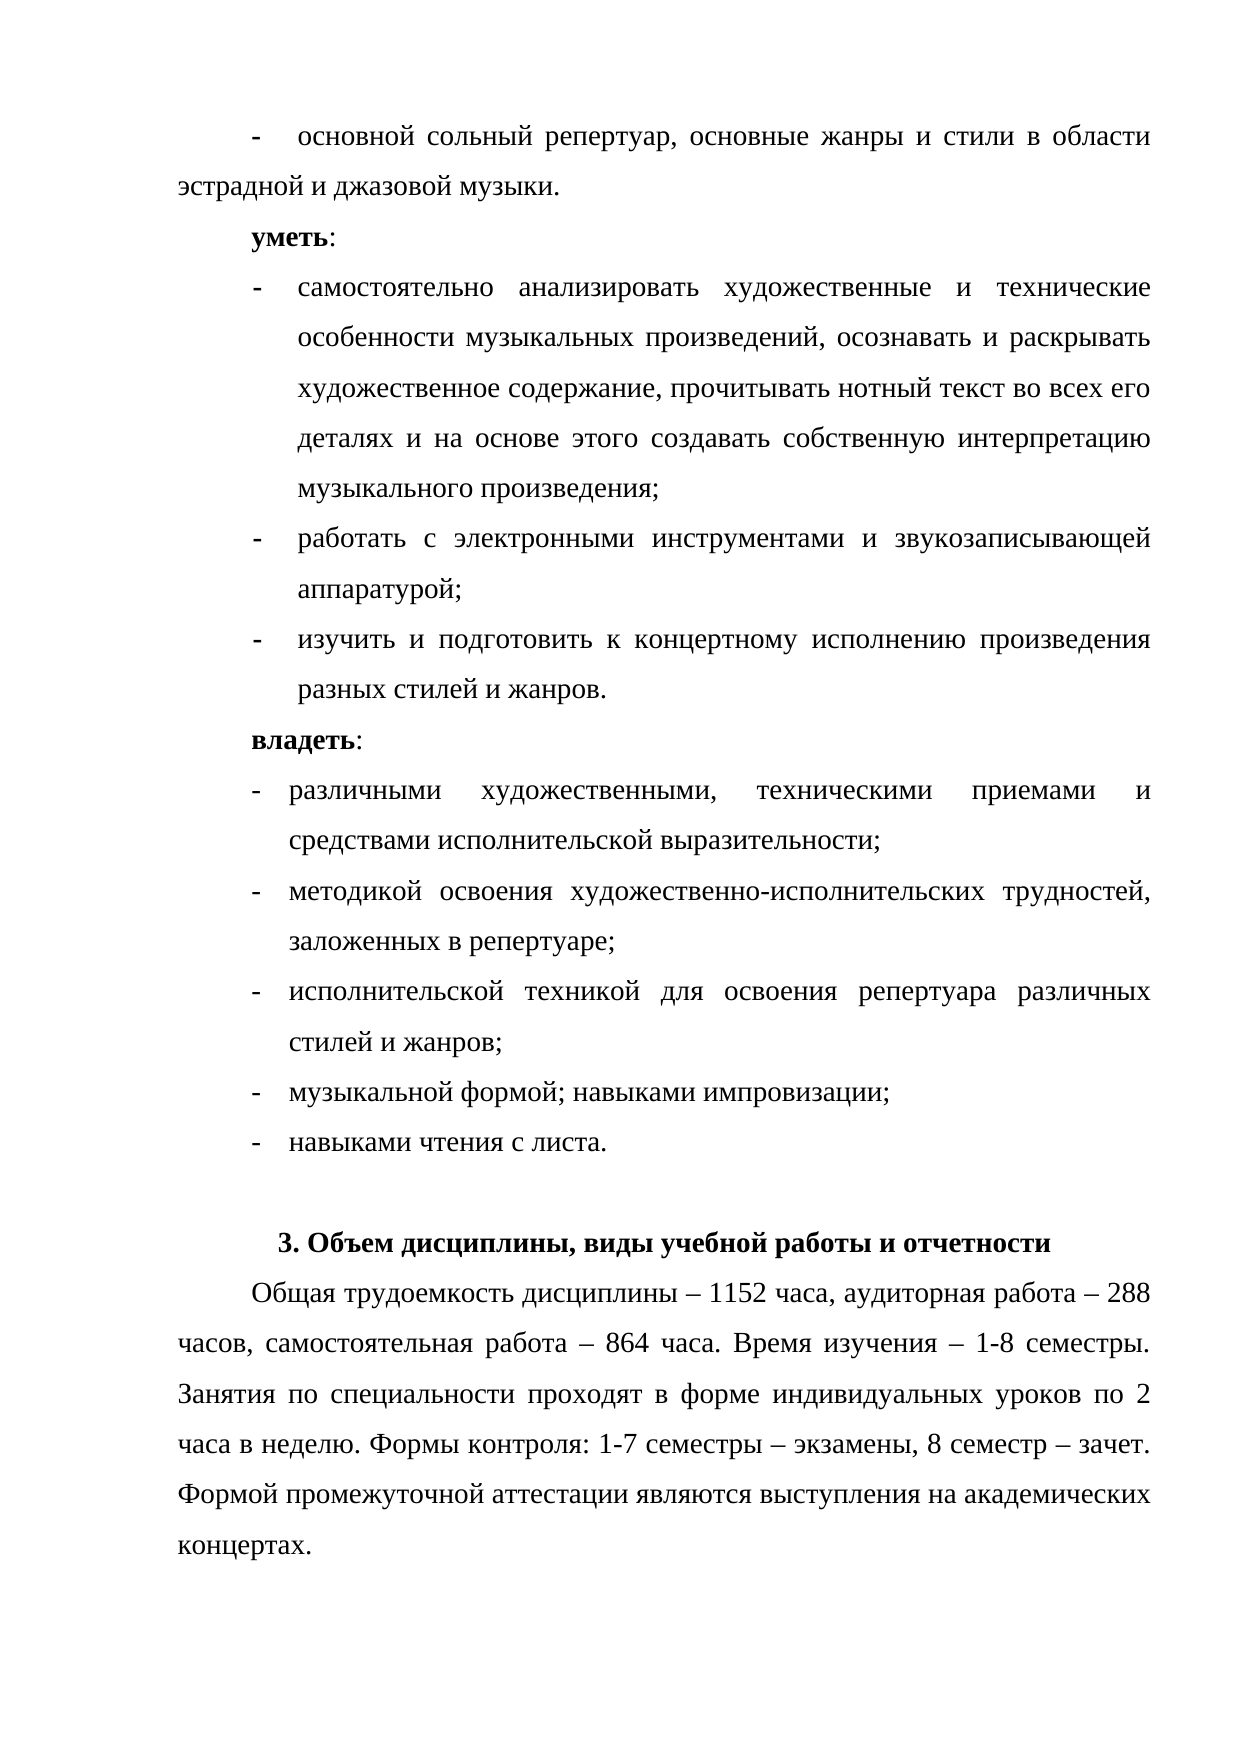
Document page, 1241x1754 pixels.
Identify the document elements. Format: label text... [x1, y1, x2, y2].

list изучить и подготовить к концертному исполнению произведения разных стилей и жанров. [252, 621, 1152, 705]
list методикой освоения художественно-исполнительских трудностей, заложенных в репертуаре; [251, 873, 1152, 957]
list основной сольный репертуар, основные жанры и стили в области эстрадной и джазовой музыки. [177, 118, 1152, 202]
list работать с электронными инструментами и звукозаписывающей аппаратурой; [252, 521, 1152, 604]
text 3. Объем дисциплины, виды учебной работы и отчетности [177, 1225, 1152, 1258]
list различными художественными, техническими приемами и средствами исполнительской выразительности; [251, 772, 1152, 856]
list самостоятельно анализировать художественные и технические особенности музыкальных произведений, осознавать и раскрывать художественное содержание, прочитывать нотный текст во всех его деталях и на основе этого создавать собственную интерпретацию музыкального произведения; [252, 269, 1152, 504]
list навыками чтения с листа. [251, 1124, 1152, 1158]
text Общая трудоемкость дисциплины – 1152 часа, аудиторная работа – 288 часов, самостоятельная работа – 864 часа. Время изучения – 1-8 семестры. Занятия по специальности проходят в форме индивидуальных уроков по 2 часа в неделю. Формы контроля: 1-7 семестры – экзамены, 8 семестр – зачет. Формой промежуточной аттестации являются выступления на академических концертах. [177, 1275, 1152, 1560]
text владеть: [177, 722, 1152, 755]
list музыкальной формой; навыками импровизации; [251, 1074, 1152, 1108]
list исполнительской техникой для освоения репертуара различных стилей и жанров; [251, 973, 1152, 1057]
text уметь: [177, 219, 1152, 252]
